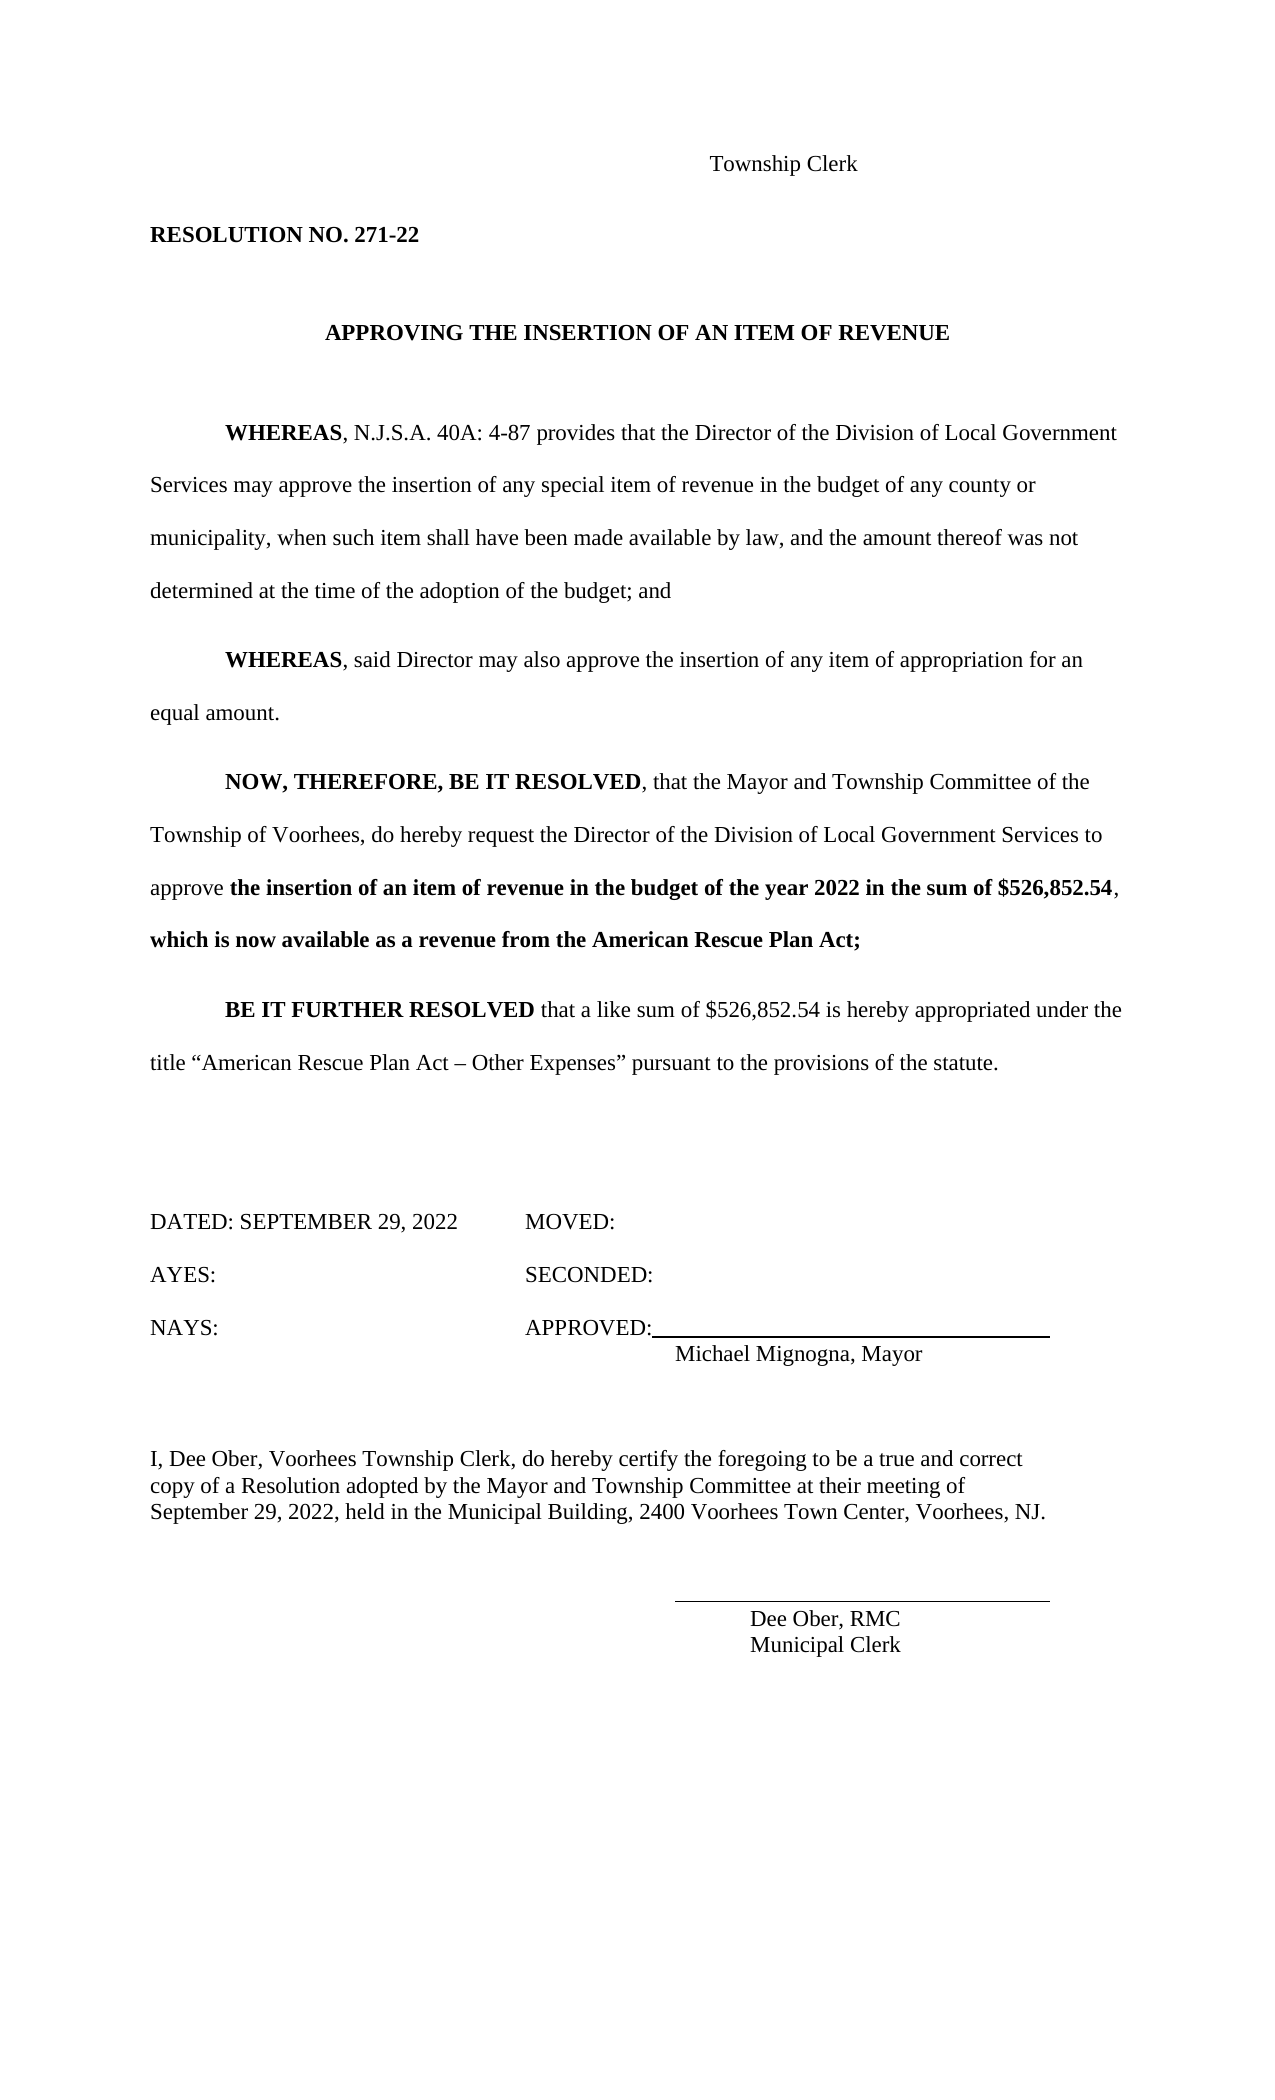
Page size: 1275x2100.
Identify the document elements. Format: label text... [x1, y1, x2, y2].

text AYES: SECONDED: [150, 1261, 1125, 1287]
text BE IT FURTHER RESOLVED that a like sum of $526,852.54 is hereby appropriated under the title “American Rescue Plan Act – Other Expenses” pursuant to the provisions of the statute. [150, 996, 1125, 1075]
text Dee Ober, RMC [150, 1605, 1125, 1631]
text DATED: SEPTEMBER 29, 2022 MOVED: [150, 1208, 1125, 1234]
text copy of a Resolution adopted by the Mayor and Township Committee at their meeting of [150, 1472, 1125, 1498]
text WHEREAS, said Director may also approve the insertion of any item of appropriation for an equal amount. [150, 646, 1125, 725]
text APPROVING THE INSERTION OF AN ITEM OF REVENUE [150, 319, 1125, 346]
text NOW, THEREFORE, BE IT RESOLVED, that the Mayor and Township Committee of the Township of Voorhees, do hereby request the Director of the Division of Local Government Services to approve the insertion of an item of revenue in the budget of the year 2022 in the sum of $526,852.54, which is now available as a revenue from the American Rescue Plan Act; [150, 768, 1125, 953]
text Municipal Clerk [150, 1631, 1125, 1658]
text September 29, 2022, held in the Municipal Building, 2400 Voorhees Town Center, Voorhees, NJ. [150, 1498, 1125, 1524]
text Michael Mignogna, Mayor [150, 1340, 1125, 1366]
text I, Dee Ober, Voorhees Township Clerk, do hereby certify the foregoing to be a true and correct [150, 1445, 1125, 1472]
text WHEREAS, N.J.S.A. 40A: 4-87 provides that the Director of the Division of Local Government Services may approve the insertion of any special item of revenue in the budget of any county or municipality, when such item shall have been made available by law, and the amount thereof was not determined at the time of the adoption of the budget; and [150, 419, 1125, 603]
text NAYS: APPROVED: [150, 1313, 1125, 1340]
text Township Clerk [675, 150, 1125, 176]
text RESOLUTION NO. 271-22 [150, 221, 1125, 248]
